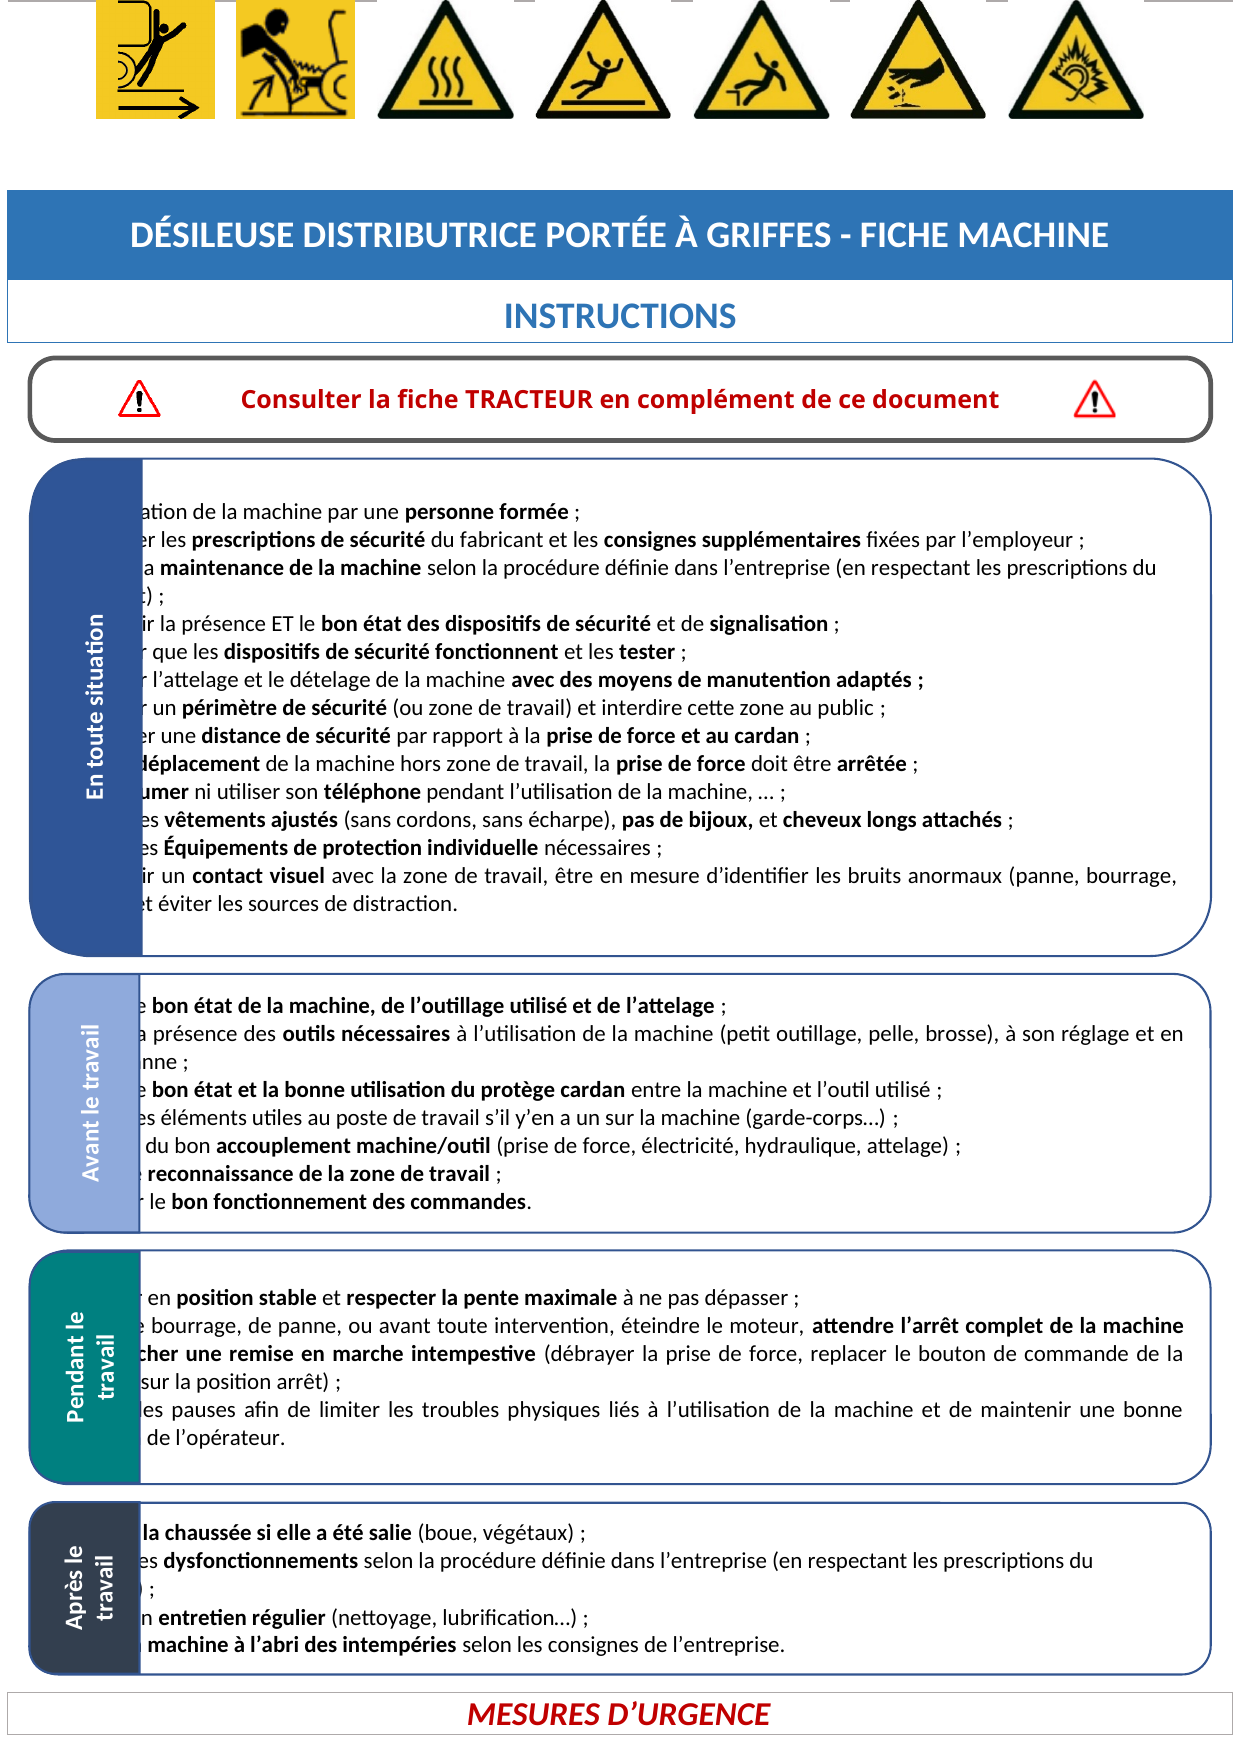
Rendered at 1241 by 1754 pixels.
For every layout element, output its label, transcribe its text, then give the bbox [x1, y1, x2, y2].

picture [117, 376, 161, 420]
picture [236, 0, 355, 119]
picture [1008, 0, 1144, 119]
table_cell [8, 2, 1233, 190]
table_cell DÉSILEUSE DISTRIBUTRICE PORTÉE À GRIFFES - FICHE MACHINE [8, 190, 1232, 279]
table_cell INSTRUCTIONS [8, 280, 1232, 342]
picture [850, 0, 986, 119]
picture [96, 0, 215, 119]
table_cell [8, 343, 1233, 1692]
table_cell MESURES D’URGENCE [8, 1693, 1232, 1733]
picture [377, 0, 514, 119]
picture [535, 0, 671, 119]
picture [693, 0, 830, 119]
